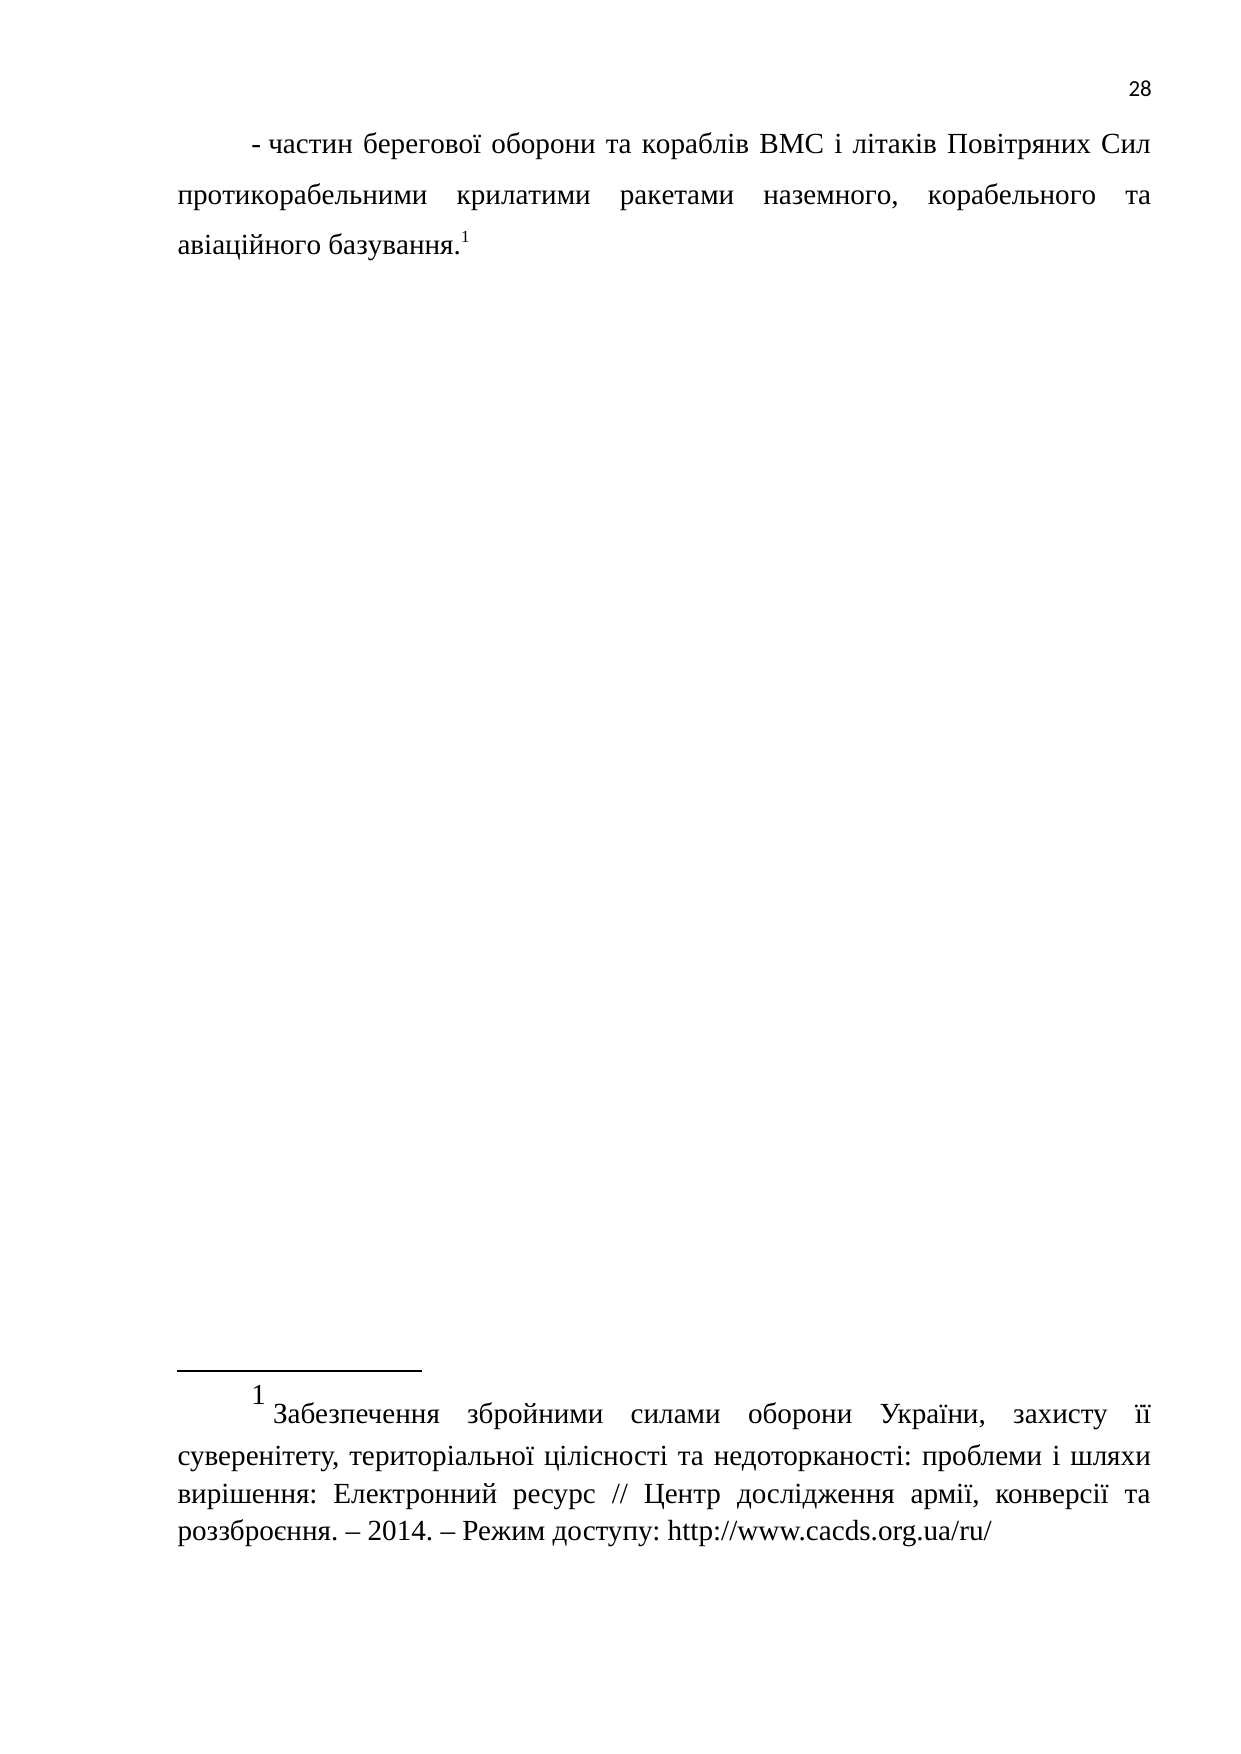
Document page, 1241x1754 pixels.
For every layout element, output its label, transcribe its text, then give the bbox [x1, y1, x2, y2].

text - частин берегової оборони та кораблів ВМС і літаків Повітряних Сил протикорабельними крилатими ракетами наземного, корабельного та авіаційного базування. [177, 126, 1152, 261]
